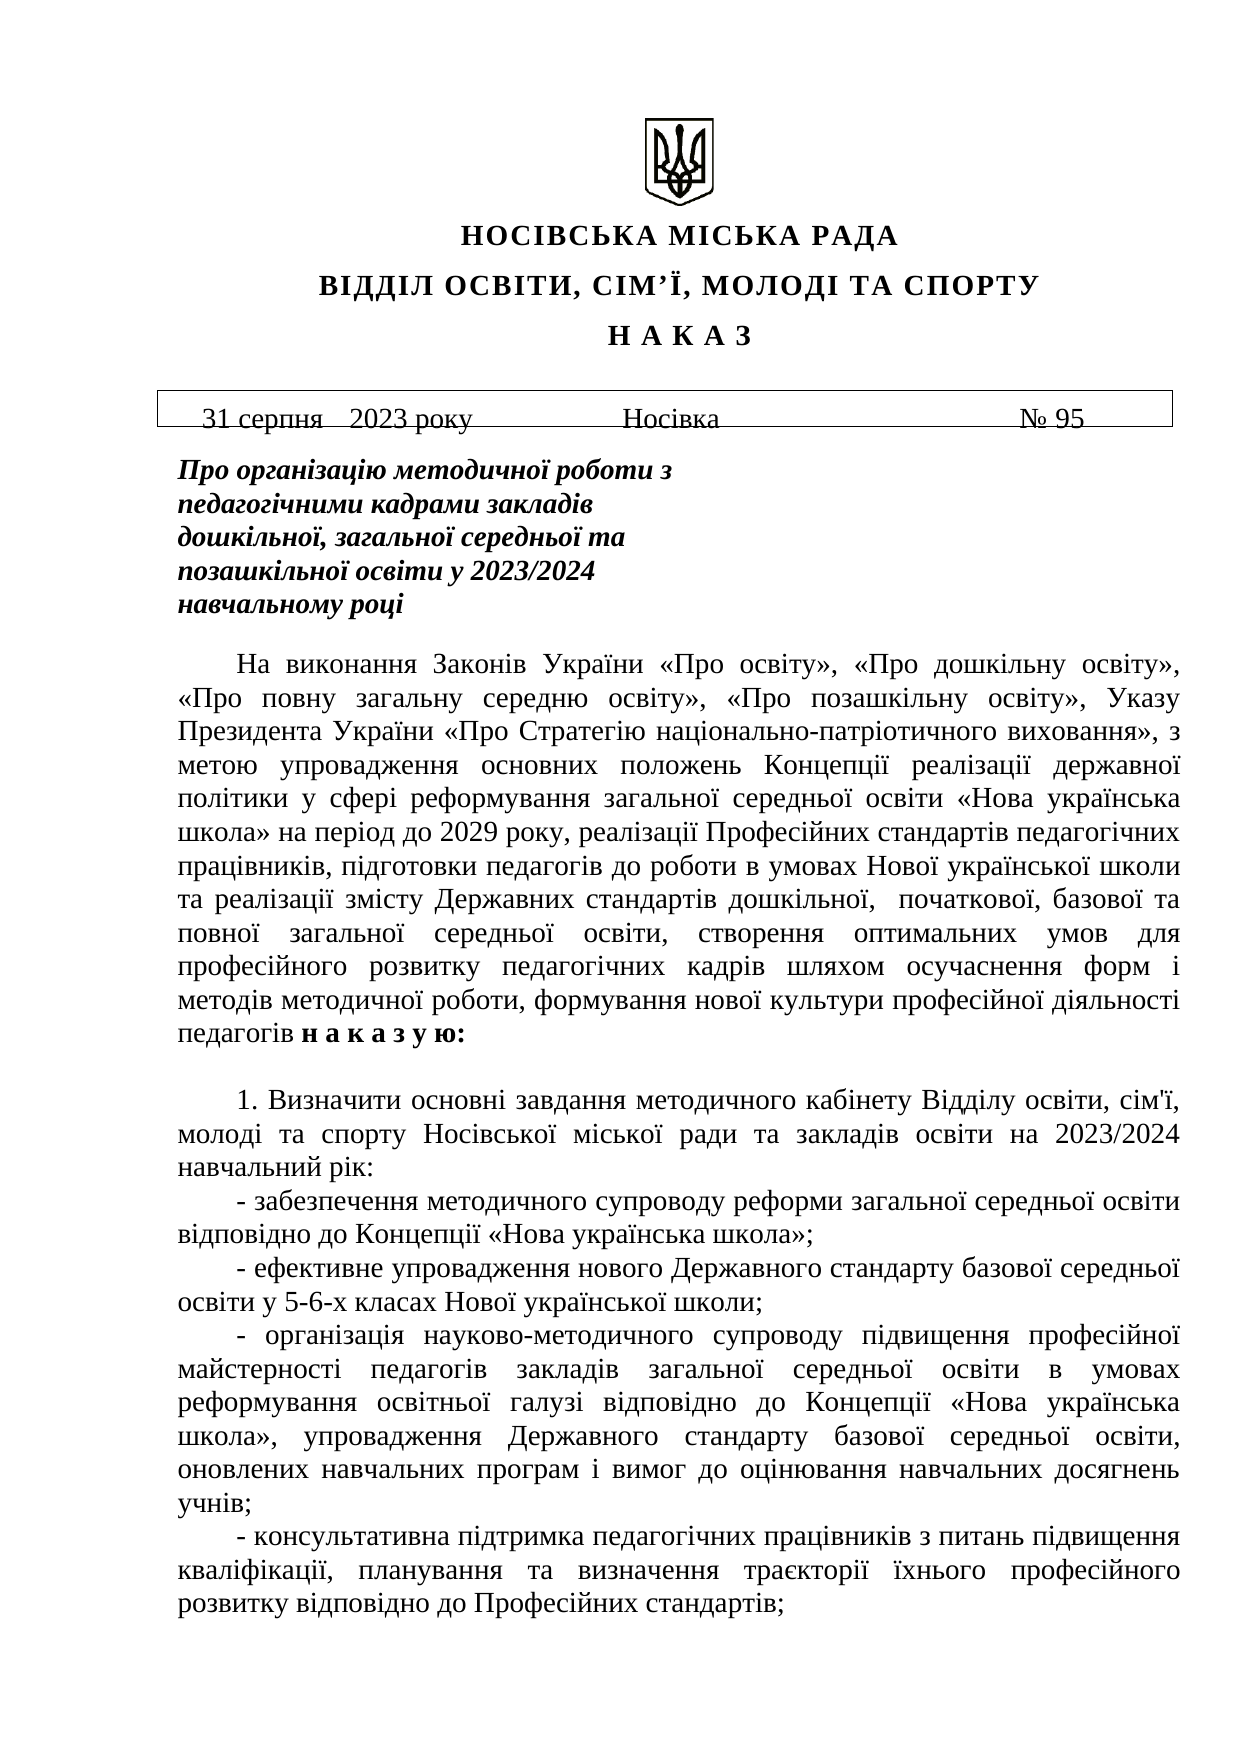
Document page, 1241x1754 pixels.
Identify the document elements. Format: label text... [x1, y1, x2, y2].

text - ефективне упровадження нового Державного стандарту базової середньої освіти у 5-6-х класах Нової української школи; [177, 1250, 1181, 1317]
text На виконання Законів України «Про освіту», «Про дошкільну освіту», «Про повну загальну середню освіту», «Про позашкільну освіту», Указу Президента України «Про Стратегію національно-патріотичного виховання», з метою упровадження основних положень Концепції реалізації державної політики у сфері реформування загальної середньої освіти «Нова українська школа» на період до 2029 року, реалізації Професійних стандартів педагогічних працівників, підготовки педагогів до роботи в умовах Нової української школи та реалізації змісту Державних стандартів дошкільної, початкової, базової та повної загальної середньої освіти, створення оптимальних умов для професійного розвитку педагогічних кадрів шляхом осучаснення форм і методів методичної роботи, формування нової культури професійної діяльності педагогів н а к а з у ю: [177, 646, 1181, 1049]
table_header 95 [1052, 399, 1097, 426]
text 1. Визначити основні завдання методичного кабінету Відділу освіти, сім'ї, молоді та спорту Носівської міської ради та закладів освіти на 2023/2024 навчальний рік: [177, 1082, 1181, 1183]
text НАКаз [177, 318, 1181, 352]
picture [645, 118, 714, 206]
text Про організацію методичної роботи з педагогічними кадрами закладів дошкільної, загальної середньої та позашкільної освіти у 2023/2024 навчальному році [177, 452, 738, 620]
table_header 31 серпня [199, 399, 346, 426]
text - консультативна підтримка педагогічних працівників з питань підвищення кваліфікації, планування та визначення траєкторії їхнього професійного розвитку відповідно до Професійних стандартів; [177, 1518, 1181, 1619]
text НОСІВСЬКА МІСЬКА РАДА [177, 218, 1181, 251]
table_header Носівка № [597, 399, 1052, 426]
text ВІДДІЛ ОСВІТИ, СІМ’Ї, МОЛОДІ ТА СПОРТУ [177, 268, 1181, 301]
text - забезпечення методичного супроводу реформи загальної середньої освіти відповідно до Концепції «Нова українська школа»; [177, 1183, 1181, 1250]
table_header 2023 року [346, 399, 597, 426]
text - організація науково-методичного супроводу підвищення професійної майстерності педагогів закладів загальної середньої освіти в умовах реформування освітньої галузі відповідно до Концепції «Нова українська школа», упровадження Державного стандарту базової середньої освіти, оновлених навчальних програм і вимог до оцінювання навчальних досягнень учнів; [177, 1317, 1181, 1518]
